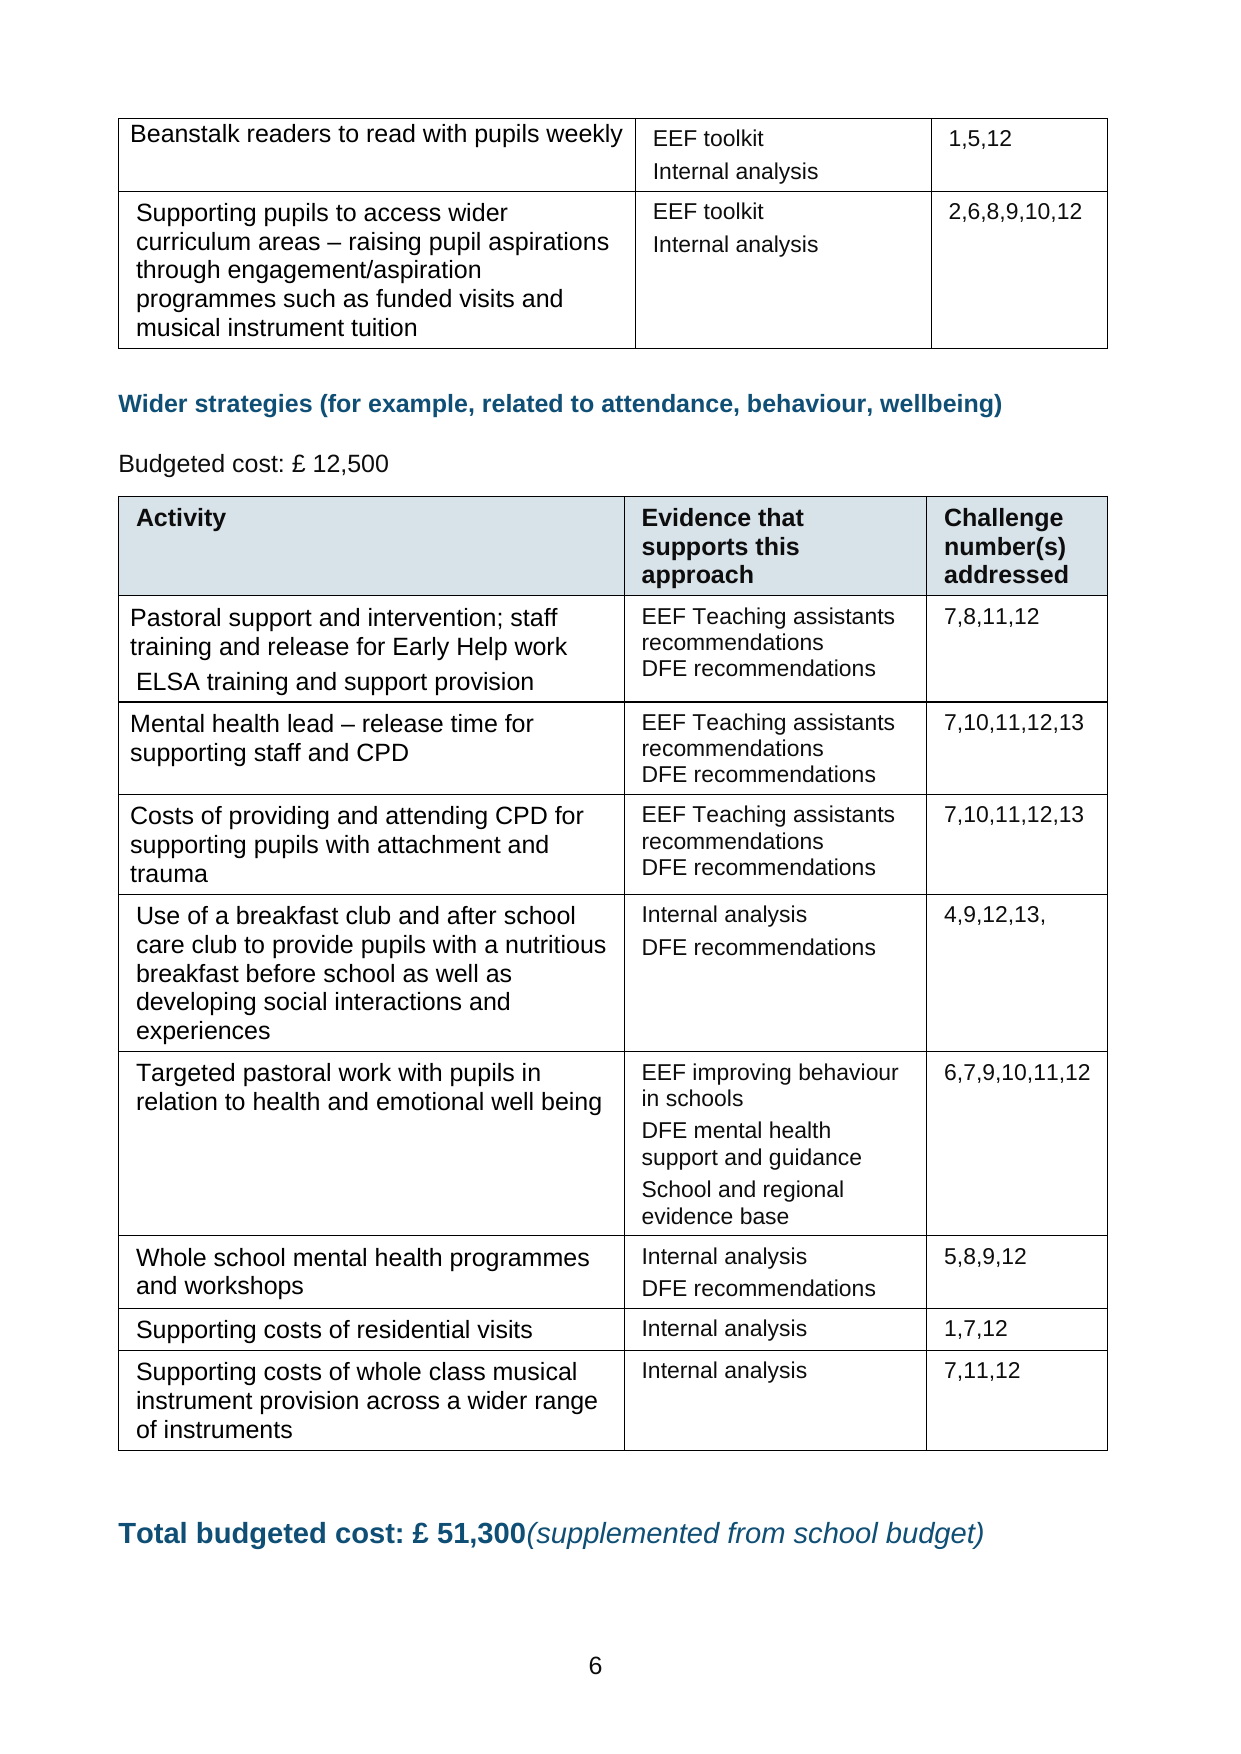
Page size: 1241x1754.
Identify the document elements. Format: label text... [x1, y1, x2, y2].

table_cell EEF improving behaviour in schools DFE mental health support and guidance School and regional evidence base [625, 1052, 926, 1235]
table_cell 4,9,12,13, [927, 895, 1107, 1051]
table_cell 7,8,11,12 [927, 596, 1107, 701]
table_cell Mental health lead – release time for supporting staff and CPD [119, 703, 624, 794]
table_header Challenge number(s) addressed [927, 497, 1107, 595]
text Wider strategies (for example, related to attendance, behaviour, wellbeing) [118, 389, 1107, 418]
table_cell Internal analysis DFE recommendations [625, 1236, 926, 1308]
table_cell 1,7,12 [927, 1309, 1107, 1350]
table_cell 7,11,12 [927, 1351, 1107, 1450]
table_cell EEF toolkit Internal analysis [636, 192, 931, 348]
table_cell Costs of providing and attending CPD for supporting pupils with attachment and trauma [119, 795, 624, 894]
table_cell Pastoral support and intervention; staff training and release for Early Help work ELSA training and support provision [119, 596, 624, 701]
table_cell Internal analysis DFE recommendations [625, 895, 926, 1051]
table_header Evidence that supports this approach [625, 497, 926, 595]
table_cell Supporting costs of whole class musical instrument provision across a wider range of instruments [119, 1351, 624, 1450]
table_cell Internal analysis [625, 1309, 926, 1350]
table_cell 2,6,8,9,10,12 [932, 192, 1107, 348]
table_cell Use of a breakfast club and after school care club to provide pupils with a nutritious breakfast before school as well as developing social interactions and experiences [119, 895, 624, 1051]
table_cell 1,5,12 [932, 119, 1107, 191]
table_header Activity [119, 497, 624, 595]
text Budgeted cost: £ 12,500 [118, 449, 1107, 477]
table_cell 7,10,11,12,13 [927, 795, 1107, 894]
table_cell Supporting costs of residential visits [119, 1309, 624, 1350]
table_cell Internal analysis [625, 1351, 926, 1450]
table_cell Whole school mental health programmes and workshops [119, 1236, 624, 1308]
table_cell EEF Teaching assistants recommendations DFE recommendations [625, 596, 926, 701]
table_cell Targeted pastoral work with pupils in relation to health and emotional well being [119, 1052, 624, 1235]
table_cell 5,8,9,12 [927, 1236, 1107, 1308]
table_cell Beanstalk readers to read with pupils weekly [119, 119, 635, 191]
table_cell Supporting pupils to access wider curriculum areas – raising pupil aspirations through engagement/aspiration programmes such as funded visits and musical instrument tuition [119, 192, 635, 348]
table_cell 7,10,11,12,13 [927, 703, 1107, 794]
table_cell 6,7,9,10,11,12 [927, 1052, 1107, 1235]
table_cell EEF Teaching assistants recommendations DFE recommendations [625, 795, 926, 894]
text Total budgeted cost: £ 51,300(supplemented from school budget) [118, 1516, 1107, 1550]
table_cell EEF Teaching assistants recommendations DFE recommendations [625, 703, 926, 794]
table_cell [636, 119, 931, 191]
